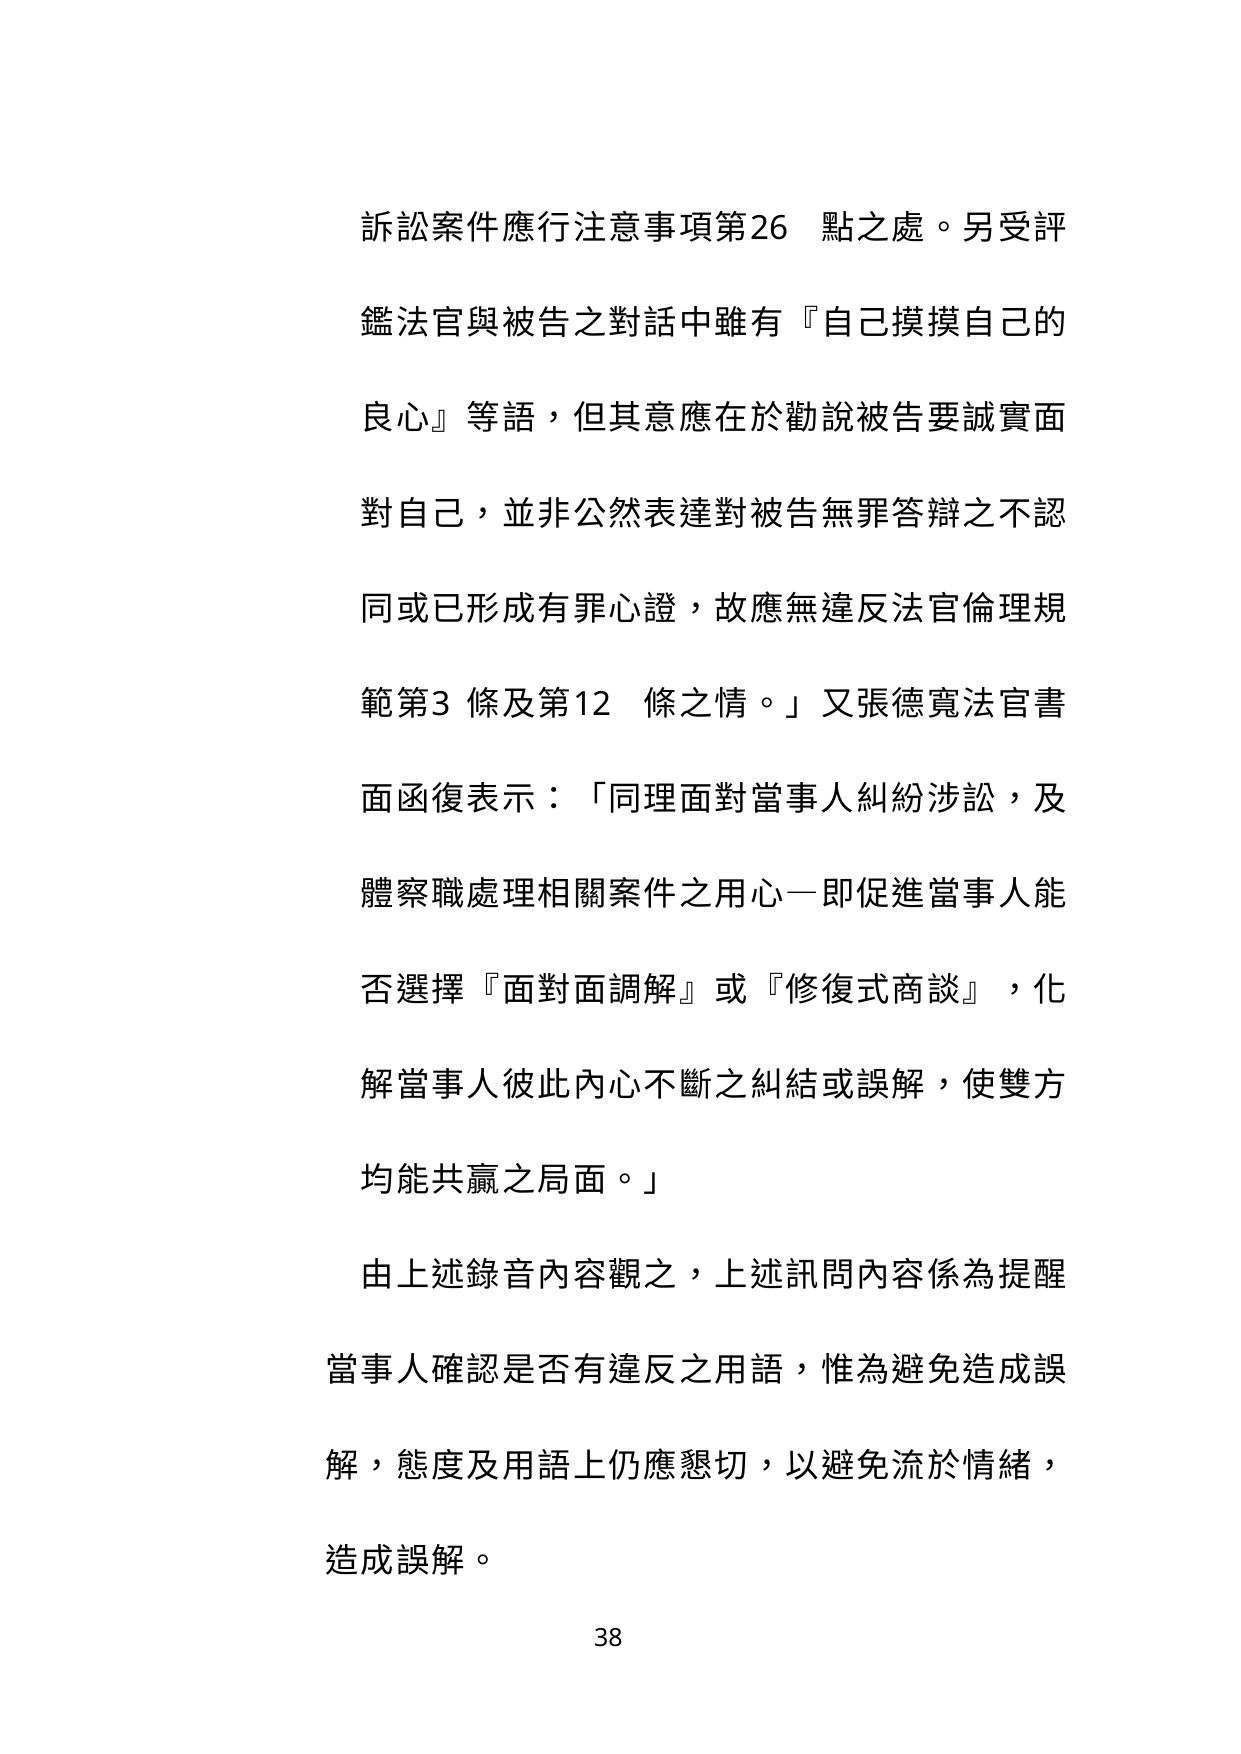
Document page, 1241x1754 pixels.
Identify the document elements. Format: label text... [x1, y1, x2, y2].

subtitle 由上述錄音內容觀之，上述訊問內容係為提醒當事人確認是否有違反之用語，惟為避免造成誤解，態度及用語上仍應懇切，以避免流於情緒，造成誤解。 [289, 1224, 1069, 1605]
